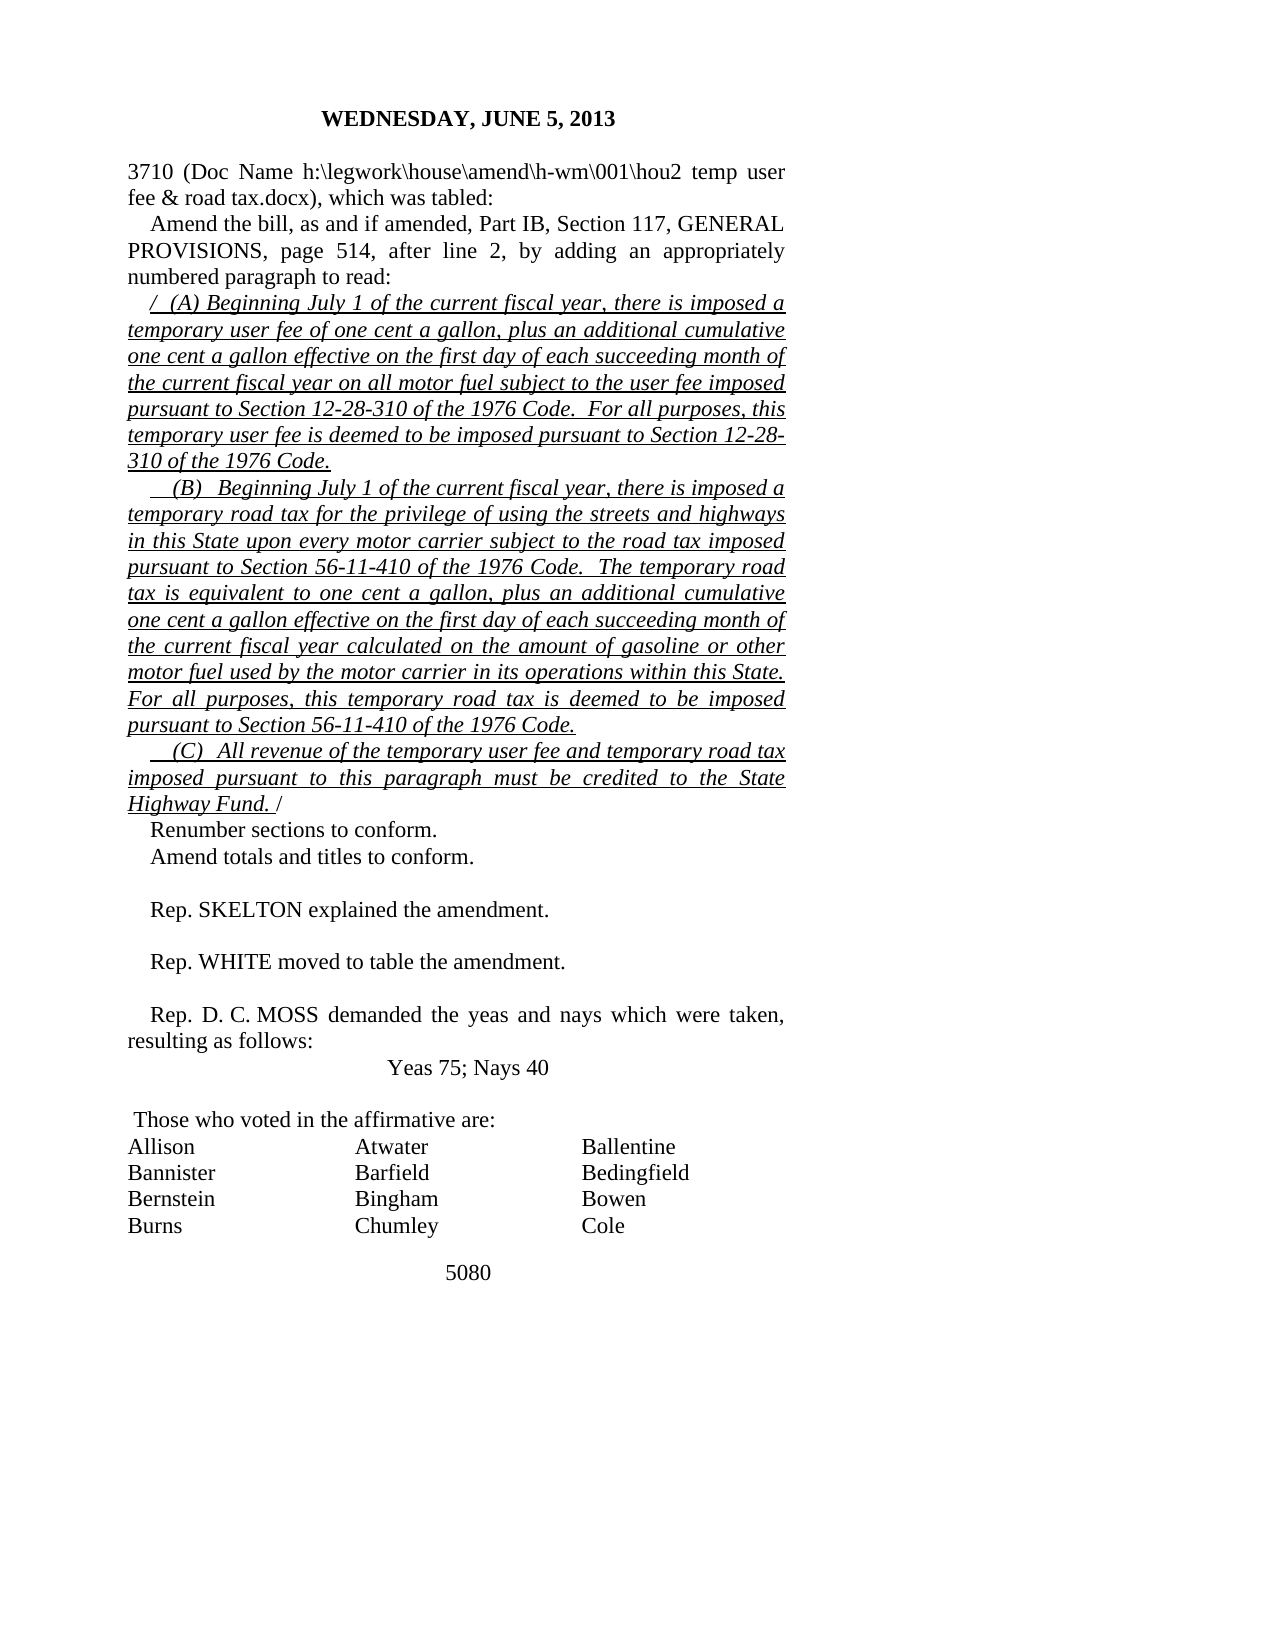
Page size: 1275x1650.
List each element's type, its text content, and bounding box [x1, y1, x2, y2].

text Rep. WHITE moved to table the amendment. [127, 948, 786, 975]
text Rep. SKELTON explained the amendment. [127, 896, 786, 922]
text Amend the bill, as and if amended, Part IB, Section 117, GENERAL PROVISIONS, page 514, after line 2, by adding an appropriately numbered paragraph to read: [127, 210, 786, 289]
text Rep. D. C. MOSS demanded the yeas and nays which were taken, resulting as follows: [127, 1001, 786, 1054]
text Yeas 75; Nays 40 [127, 1054, 786, 1080]
text Renumber sections to conform. [127, 817, 786, 843]
text Those who voted in the affirmative are: [127, 1106, 786, 1133]
text (C) All revenue of the temporary user fee and temporary road tax imposed pursuant to this paragraph must be credited to the State Highway Fund. / [127, 737, 786, 787]
text Amend totals and titles to conform. [127, 843, 786, 869]
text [127, 158, 786, 210]
text (C) All revenue of the temporary user fee and temporary road tax imposed pursuant to this paragraph must be credited to the State Highway Fund. / [127, 788, 786, 817]
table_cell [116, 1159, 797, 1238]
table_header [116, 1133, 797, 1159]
text / (A) Beginning July 1 of the current fiscal year, there is imposed a temporary user fee of one cent a gallon, plus an additional cumulative one cent a gallon effective on the first day of each succeeding month of the current fiscal year on all motor fuel subject to the user fee imposed pursuant to Section 12-28-310 of the 1976 Code. For all purposes, this temporary user fee is deemed to be imposed pursuant to Section 12-28-310 of the 1976 Code. [127, 289, 786, 339]
